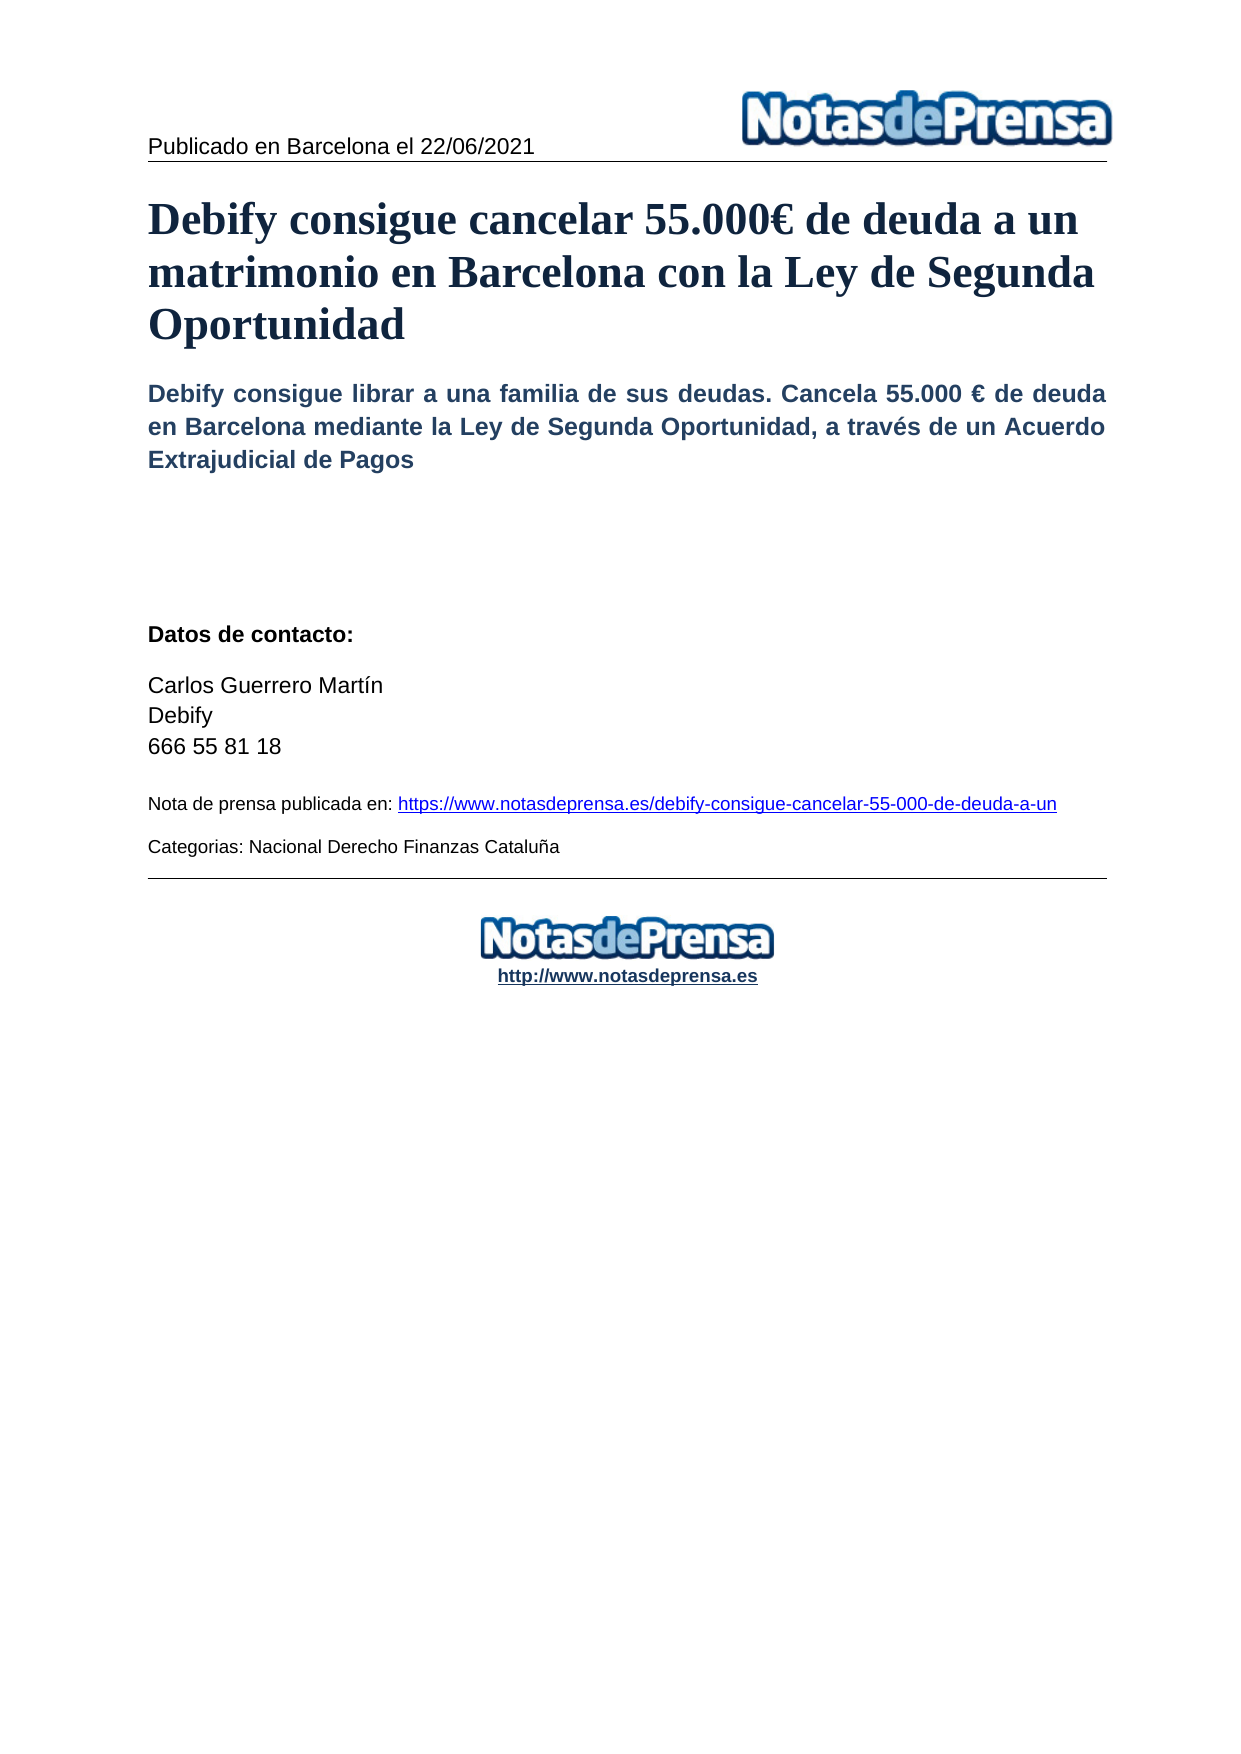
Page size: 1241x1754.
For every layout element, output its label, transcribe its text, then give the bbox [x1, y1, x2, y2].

text Nota de prensa publicada en: https://www.notasdeprensa.es/debify-consigue-cancelar-55-000-de-deuda-a-un [148, 793, 1107, 814]
text Categorias: Nacional Derecho Finanzas Cataluña [148, 835, 1107, 857]
text Publicado en Barcelona el 22/06/2021 [148, 133, 1107, 161]
text Debify [148, 702, 1063, 729]
text http://www.notasdeprensa.es [148, 965, 1107, 986]
subtitle Debify consigue librar a una familia de sus deudas. Cancela 55.000 € de deuda en Barcelona mediante la Ley de Segunda Oportunidad, a través de un Acuerdo Extrajudicial de Pagos [148, 379, 1107, 474]
picture [480, 915, 775, 961]
picture [742, 90, 1113, 148]
subtitle Debify consigue cancelar 55.000€ de deuda a un matrimonio en Barcelona con la Ley de Segunda Oportunidad [148, 192, 1107, 350]
text 666 55 81 18 [148, 733, 1063, 759]
text Datos de contacto: [148, 621, 1107, 647]
text Carlos Guerrero Martín [148, 672, 1063, 698]
